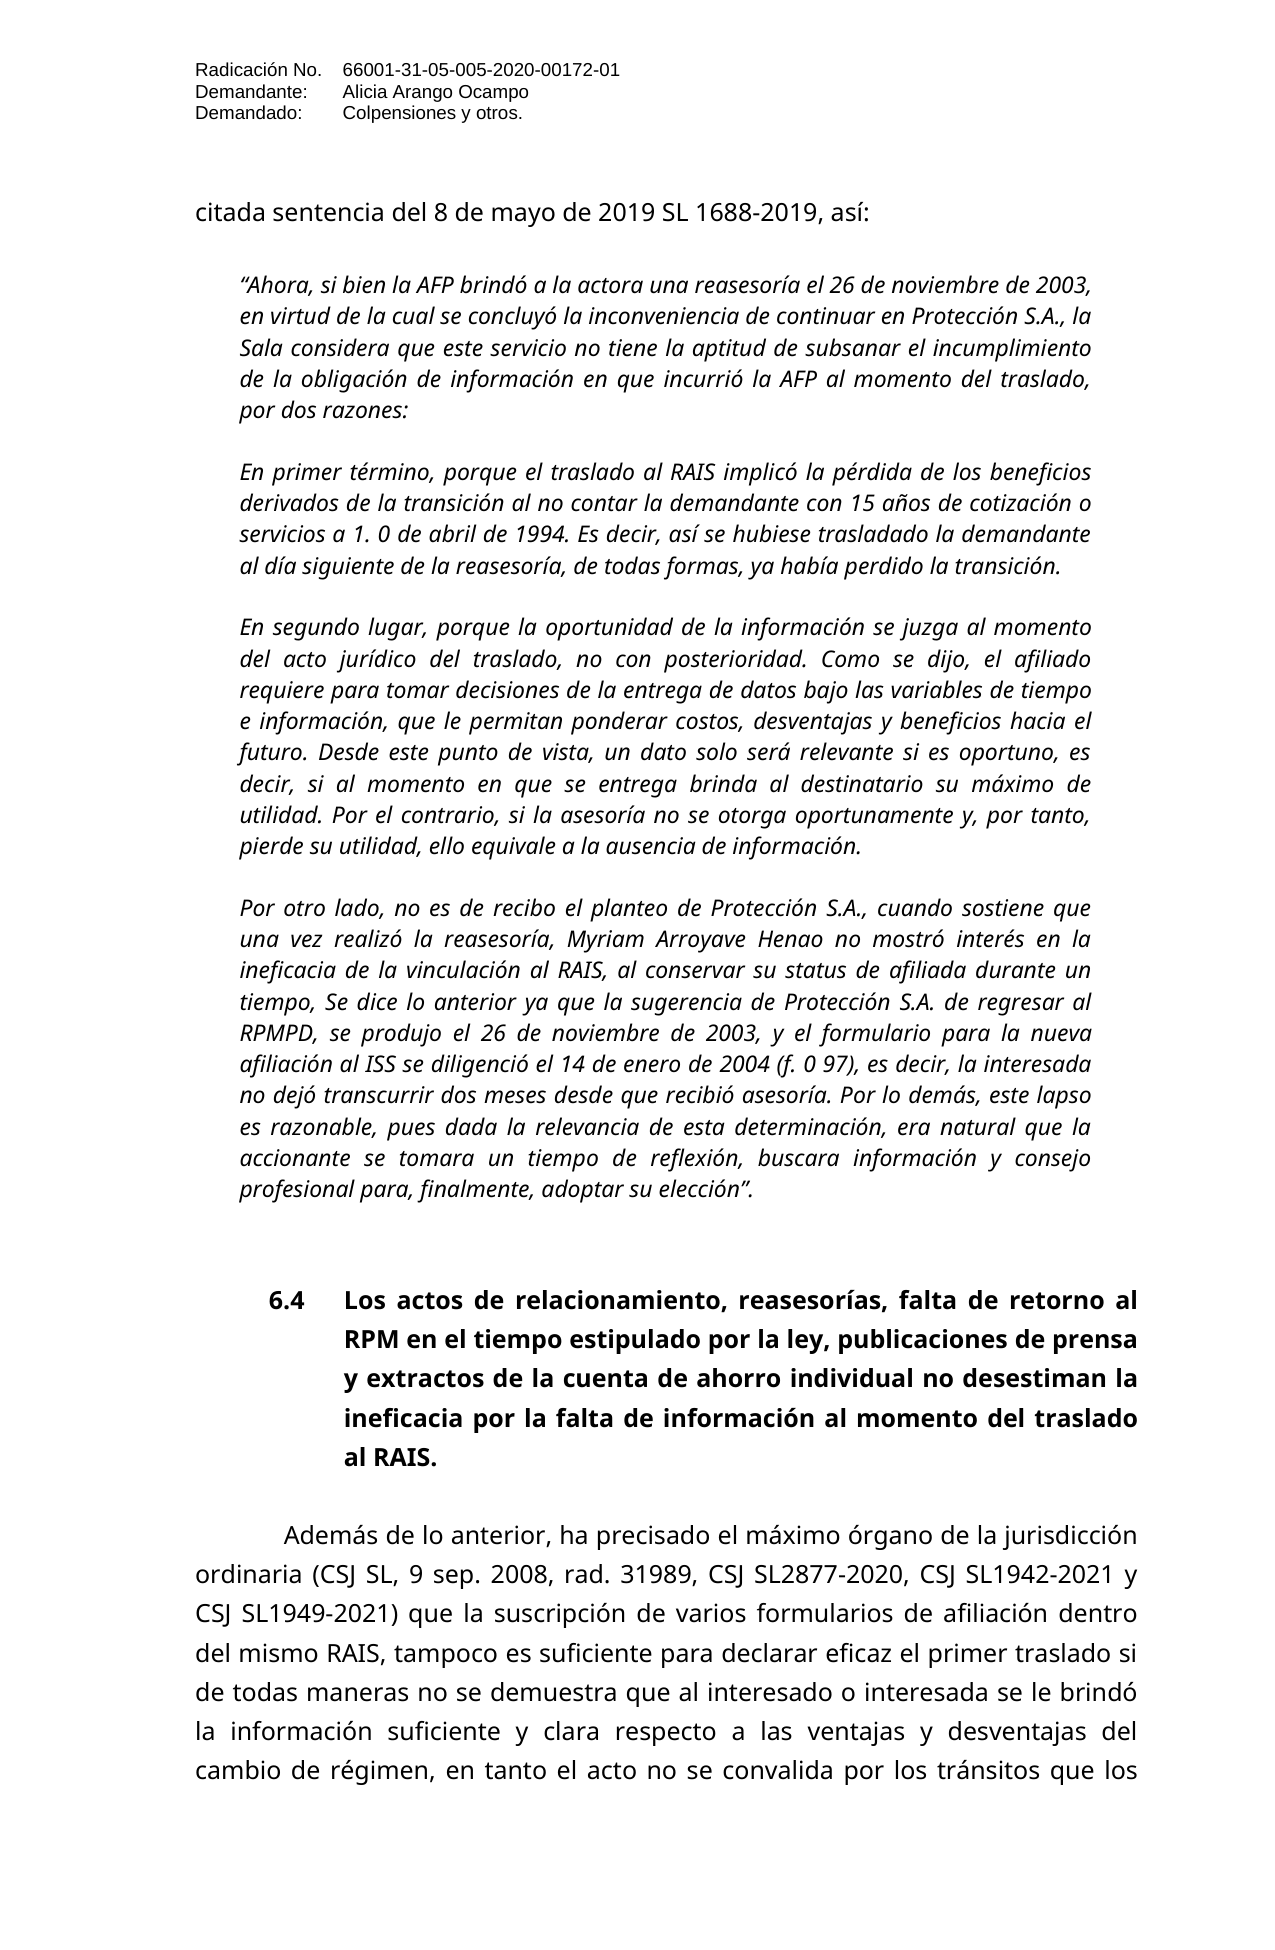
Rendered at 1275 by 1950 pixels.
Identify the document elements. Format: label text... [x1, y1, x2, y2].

text “Ahora, si bien la AFP brindó a la actora una reasesoría el 26 de noviembre de 2003, en virtud de la cual se concluyó la inconveniencia de continuar en Protección S.A., la Sala considera que este servicio no tiene la aptitud de subsanar el incumplimiento de la obligación de información en que incurrió la AFP al momento del traslado, por dos razones: [239, 269, 1095, 425]
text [195, 1518, 1139, 1787]
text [195, 195, 1139, 229]
text En primer término, porque el traslado al RAIS implicó la pérdida de los beneficios derivados de la transición al no contar la demandante con 15 años de cotización o servicios a 1. 0 de abril de 1994. Es decir, así se hubiese trasladado la demandante al día siguiente de la reasesoría, de todas formas, ya había perdido la transición. [239, 456, 1095, 581]
text En segundo lugar, porque la oportunidad de la información se juzga al momento del acto jurídico del traslado, no con posterioridad. Como se dijo, el afiliado requiere para tomar decisiones de la entrega de datos bajo las variables de tiempo e información, que le permitan ponderar costos, desventajas y beneficios hacia el futuro. Desde este punto de vista, un dato solo será relevante si es oportuno, es decir, si al momento en que se entrega brinda al destinatario su máximo de utilidad. Por el contrario, si la asesoría no se otorga oportunamente y, por tanto, pierde su utilidad, ello equivale a la ausencia de información. [239, 611, 1095, 861]
text Por otro lado, no es de recibo el planteo de Protección S.A., cuando sostiene que una vez realizó la reasesoría, Myriam Arroyave Henao no mostró interés en la ineficacia de la vinculación al RAIS, al conservar su status de afiliada durante un tiempo, Se dice lo anterior ya que la sugerencia de Protección S.A. de regresar al RPMPD, se produjo el 26 de noviembre de 2003, y el formulario para la nueva afiliación al ISS se diligenció el 14 de enero de 2004 (f. 0 97), es decir, la interesada no dejó transcurrir dos meses desde que recibió asesoría. Por lo demás, este lapso es razonable, pues dada la relevancia de esta determinación, era natural que la accionante se tomara un tiempo de reflexión, buscara información y consejo profesional para, finalmente, adoptar su elección”. [239, 892, 1095, 1204]
list Los actos de relacionamiento, reasesorías, falta de retorno al RPM en el tiempo estipulado por la ley, publicaciones de prensa y extractos de la cuenta de ahorro individual no desestiman la ineficacia por la falta de información al momento del traslado al RAIS. [269, 1283, 1139, 1473]
